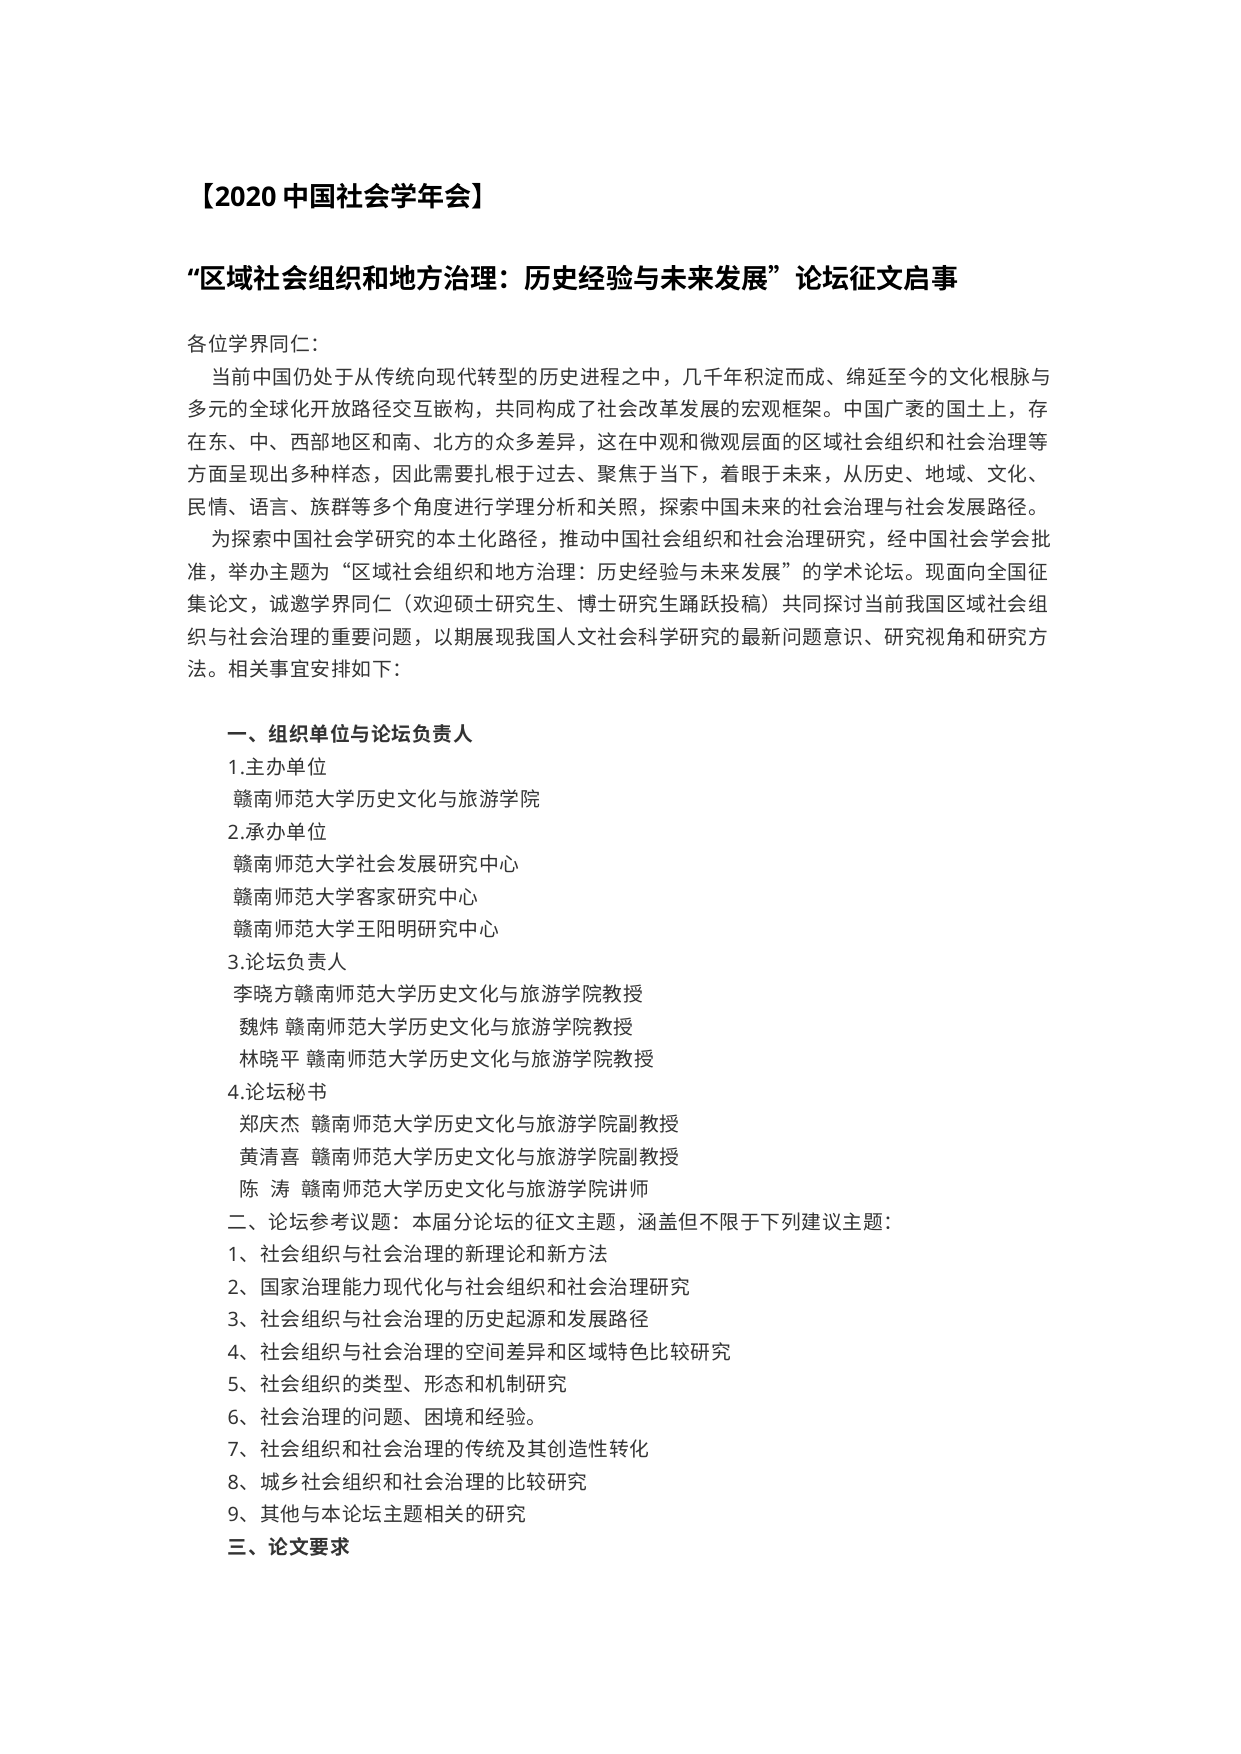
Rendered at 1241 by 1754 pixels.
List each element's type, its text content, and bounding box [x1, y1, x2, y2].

text 5、社会组织的类型、形态和机制研究 [187, 1367, 1053, 1399]
text 赣南师范大学历史文化与旅游学院 [187, 782, 1053, 814]
text 3、社会组织与社会治理的历史起源和发展路径 [187, 1302, 1053, 1334]
text 三、论文要求 [187, 1529, 1053, 1562]
text 黄清喜 赣南师范大学历史文化与旅游学院副教授 [187, 1139, 1053, 1172]
text 当前中国仍处于从传统向现代转型的历史进程之中，几千年积淀而成、绵延至今的文化根脉与多元的全球化开放路径交互嵌构，共同构成了社会改革发展的宏观框架。中国广袤的国土上，存在东、中、西部地区和南、北方的众多差异，这在中观和微观层面的区域社会组织和社会治理等方面呈现出多种样态，因此需要扎根于过去、聚焦于当下，着眼于未来，从历史、地域、文化、民情、语言、族群等多个角度进行学理分析和关照，探索中国未来的社会治理与社会发展路径。 [187, 359, 1053, 522]
text 2、国家治理能力现代化与社会组织和社会治理研究 [187, 1269, 1053, 1302]
text 各位学界同仁： [187, 327, 1053, 359]
text 6、社会治理的问题、困境和经验。 [187, 1399, 1053, 1432]
text 二、论坛参考议题：本届分论坛的征文主题，涵盖但不限于下列建议主题： [187, 1204, 1053, 1237]
text 赣南师范大学社会发展研究中心 [187, 847, 1053, 879]
text 2.承办单位 [187, 814, 1053, 847]
text 一、组织单位与论坛负责人 [187, 717, 1053, 749]
text 3.论坛负责人 [187, 944, 1053, 977]
text 魏炜 赣南师范大学历史文化与旅游学院教授 [187, 1009, 1053, 1042]
text 1.主办单位 [187, 749, 1053, 782]
text 8、城乡社会组织和社会治理的比较研究 [187, 1464, 1053, 1497]
text 郑庆杰 赣南师范大学历史文化与旅游学院副教授 [187, 1107, 1053, 1139]
text 赣南师范大学王阳明研究中心 [187, 912, 1053, 944]
text 9、其他与本论坛主题相关的研究 [187, 1497, 1053, 1529]
text 4、社会组织与社会治理的空间差异和区域特色比较研究 [187, 1334, 1053, 1367]
text 赣南师范大学客家研究中心 [187, 879, 1053, 912]
text 1、社会组织与社会治理的新理论和新方法 [187, 1237, 1053, 1269]
text 陈 涛 赣南师范大学历史文化与旅游学院讲师 [187, 1172, 1053, 1204]
text 7、社会组织和社会治理的传统及其创造性转化 [187, 1432, 1053, 1464]
text “区域社会组织和地方治理：历史经验与未来发展”论坛征文启事 [187, 244, 1053, 309]
text 林晓平 赣南师范大学历史文化与旅游学院教授 [187, 1042, 1053, 1074]
text 4.论坛秘书 [187, 1074, 1053, 1107]
text 为探索中国社会学研究的本土化路径，推动中国社会组织和社会治理研究，经中国社会学会批准，举办主题为“区域社会组织和地方治理：历史经验与未来发展”的学术论坛。现面向全国征集论文，诚邀学界同仁（欢迎硕士研究生、博士研究生踊跃投稿）共同探讨当前我国区域社会组织与社会治理的重要问题，以期展现我国人文社会科学研究的最新问题意识、研究视角和研究方法。相关事宜安排如下： [187, 522, 1053, 684]
text 【2020中国社会学年会】 [187, 162, 1053, 227]
text 李晓方赣南师范大学历史文化与旅游学院教授 [187, 977, 1053, 1009]
